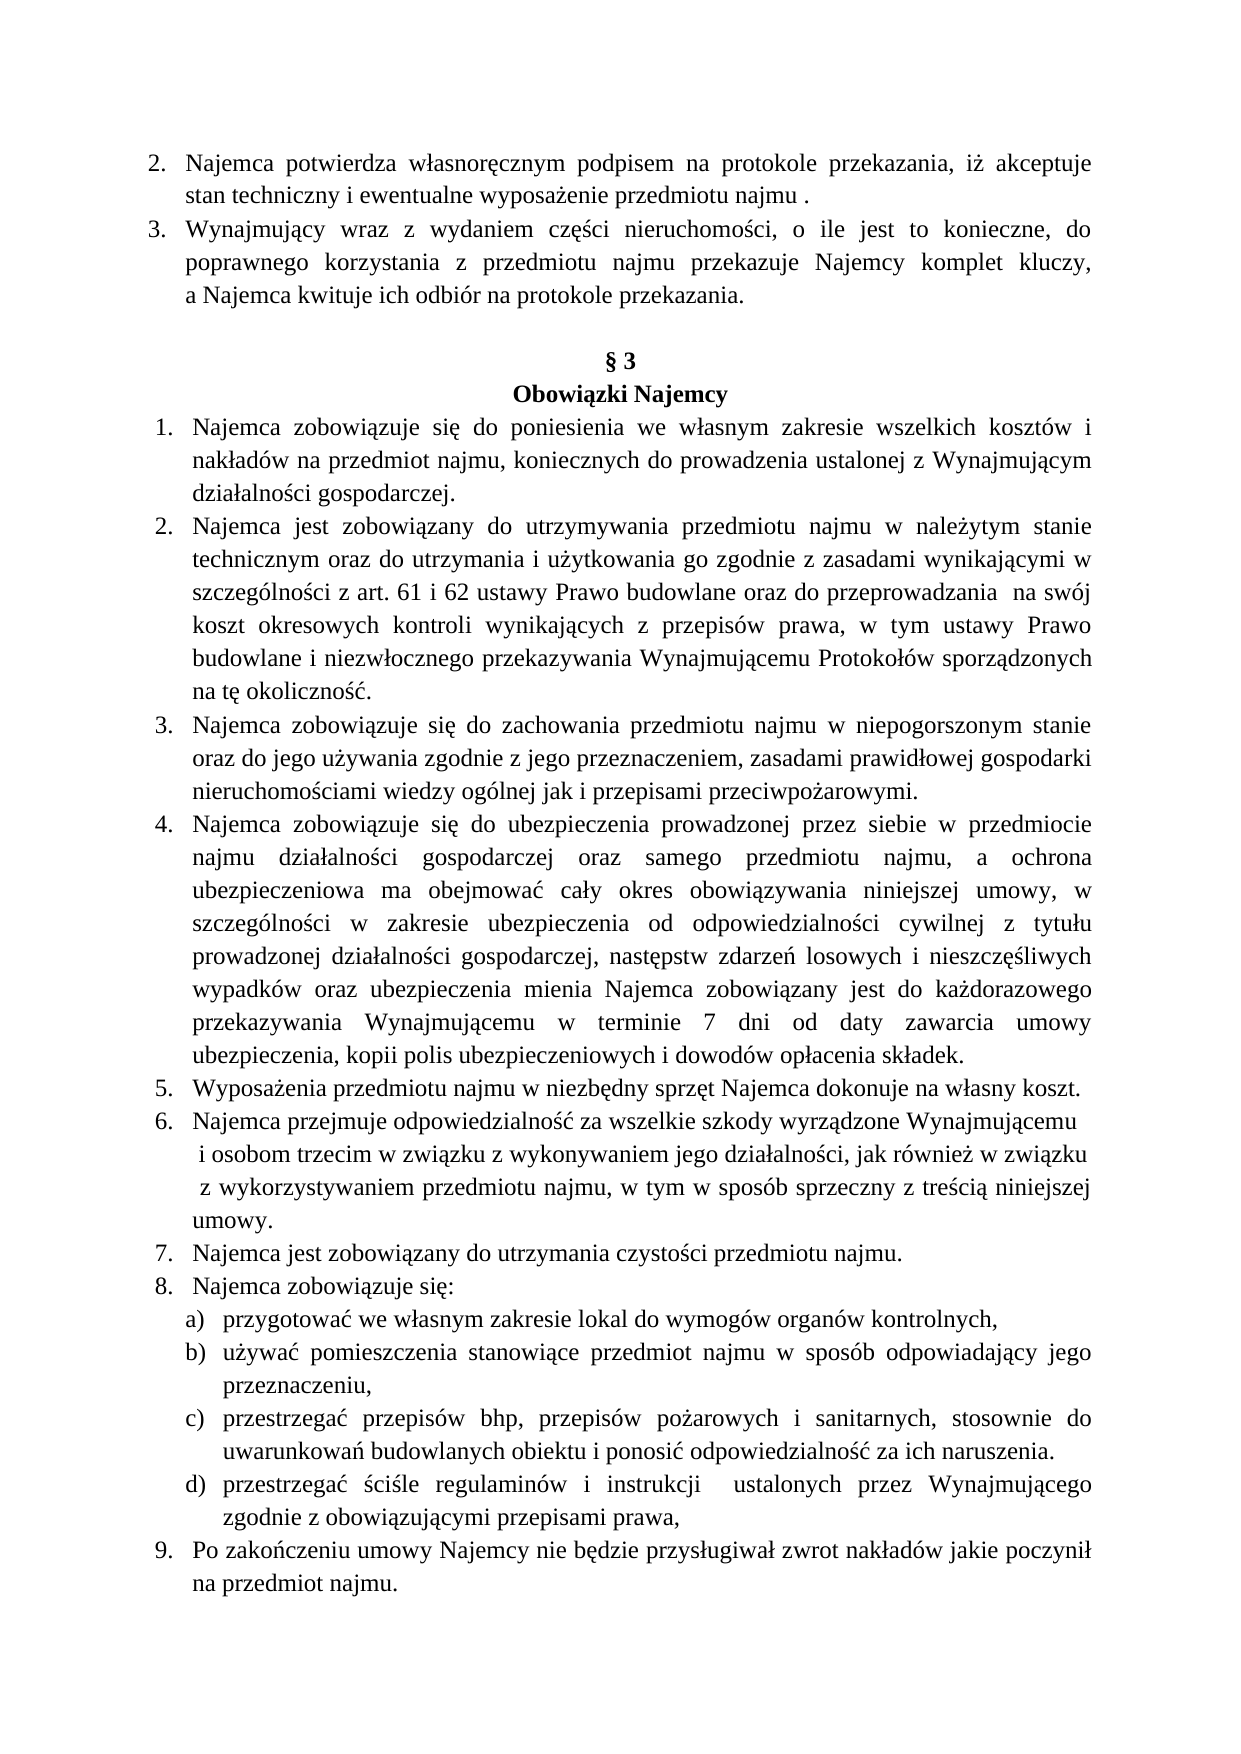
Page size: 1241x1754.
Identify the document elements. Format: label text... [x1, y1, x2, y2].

list Najemca jest zobowiązany do utrzymania czystości przedmiotu najmu. [154, 1238, 1093, 1267]
text § 3 [148, 346, 1093, 374]
list używać pomieszczenia stanowiące przedmiot najmu w sposób odpowiadający jego przeznaczeniu, [185, 1337, 1093, 1399]
list Najemca przejmuje odpowiedzialność za wszelkie szkody wyrządzone Wynajmującemu i osobom trzecim w związku z wykonywaniem jego działalności, jak również w związku z wykorzystywaniem przedmiotu najmu, w tym w sposób sprzeczny z treścią niniejszej umowy. [154, 1106, 1093, 1234]
list Najemca potwierdza własnoręcznym podpisem na protokole przekazania, iż akceptuje stan techniczny i ewentualne wyposażenie przedmiotu najmu . [148, 148, 1093, 209]
list Najemca jest zobowiązany do utrzymywania przedmiotu najmu w należytym stanie technicznym oraz do utrzymania i użytkowania go zgodnie z zasadami wynikającymi w szczególności z art. 61 i 62 ustawy Prawo budowlane oraz do przeprowadzania na swój koszt okresowych kontroli wynikających z przepisów prawa, w tym ustawy Prawo budowlane i niezwłocznego przekazywania Wynajmującemu Protokołów sporządzonych na tę okoliczność. [154, 511, 1093, 705]
list Najemca zobowiązuje się: [154, 1271, 1093, 1300]
list Najemca zobowiązuje się do zachowania przedmiotu najmu w niepogorszonym stanie oraz do jego używania zgodnie z jego przeznaczeniem, zasadami prawidłowej gospodarki nieruchomościami wiedzy ogólnej jak i przepisami przeciwpożarowymi. [154, 710, 1093, 804]
list Najemca zobowiązuje się do ubezpieczenia prowadzonej przez siebie w przedmiocie najmu działalności gospodarczej oraz samego przedmiotu najmu, a ochrona ubezpieczeniowa ma obejmować cały okres obowiązywania niniejszej umowy, w szczególności w zakresie ubezpieczenia od odpowiedzialności cywilnej z tytułu prowadzonej działalności gospodarczej, następstw zdarzeń losowych i nieszczęśliwych wypadków oraz ubezpieczenia mienia Najemca zobowiązany jest do każdorazowego przekazywania Wynajmującemu w terminie 7 dni od daty zawarcia umowy ubezpieczenia, kopii polis ubezpieczeniowych i dowodów opłacenia składek. [154, 809, 1093, 1069]
list Wynajmujący wraz z wydaniem części nieruchomości, o ile jest to konieczne, do poprawnego korzystania z przedmiotu najmu przekazuje Najemcy komplet kluczy, a Najemca kwituje ich odbiór na protokole przekazania. [148, 214, 1093, 308]
text Obowiązki Najemcy [148, 379, 1093, 407]
list przestrzegać ściśle regulaminów i instrukcji ustalonych przez Wynajmującego zgodnie z obowiązującymi przepisami prawa, [185, 1469, 1093, 1531]
list Po zakończeniu umowy Najemcy nie będzie przysługiwał zwrot nakładów jakie poczynił na przedmiot najmu. [154, 1535, 1093, 1597]
list przestrzegać przepisów bhp, przepisów pożarowych i sanitarnych, stosownie do uwarunkowań budowlanych obiektu i ponosić odpowiedzialność za ich naruszenia. [185, 1403, 1093, 1465]
list przygotować we własnym zakresie lokal do wymogów organów kontrolnych, [185, 1304, 1093, 1333]
list Najemca zobowiązuje się do poniesienia we własnym zakresie wszelkich kosztów i nakładów na przedmiot najmu, koniecznych do prowadzenia ustalonej z Wynajmującym działalności gospodarczej. [154, 412, 1093, 507]
list Wyposażenia przedmiotu najmu w niezbędny sprzęt Najemca dokonuje na własny koszt. [154, 1073, 1093, 1102]
